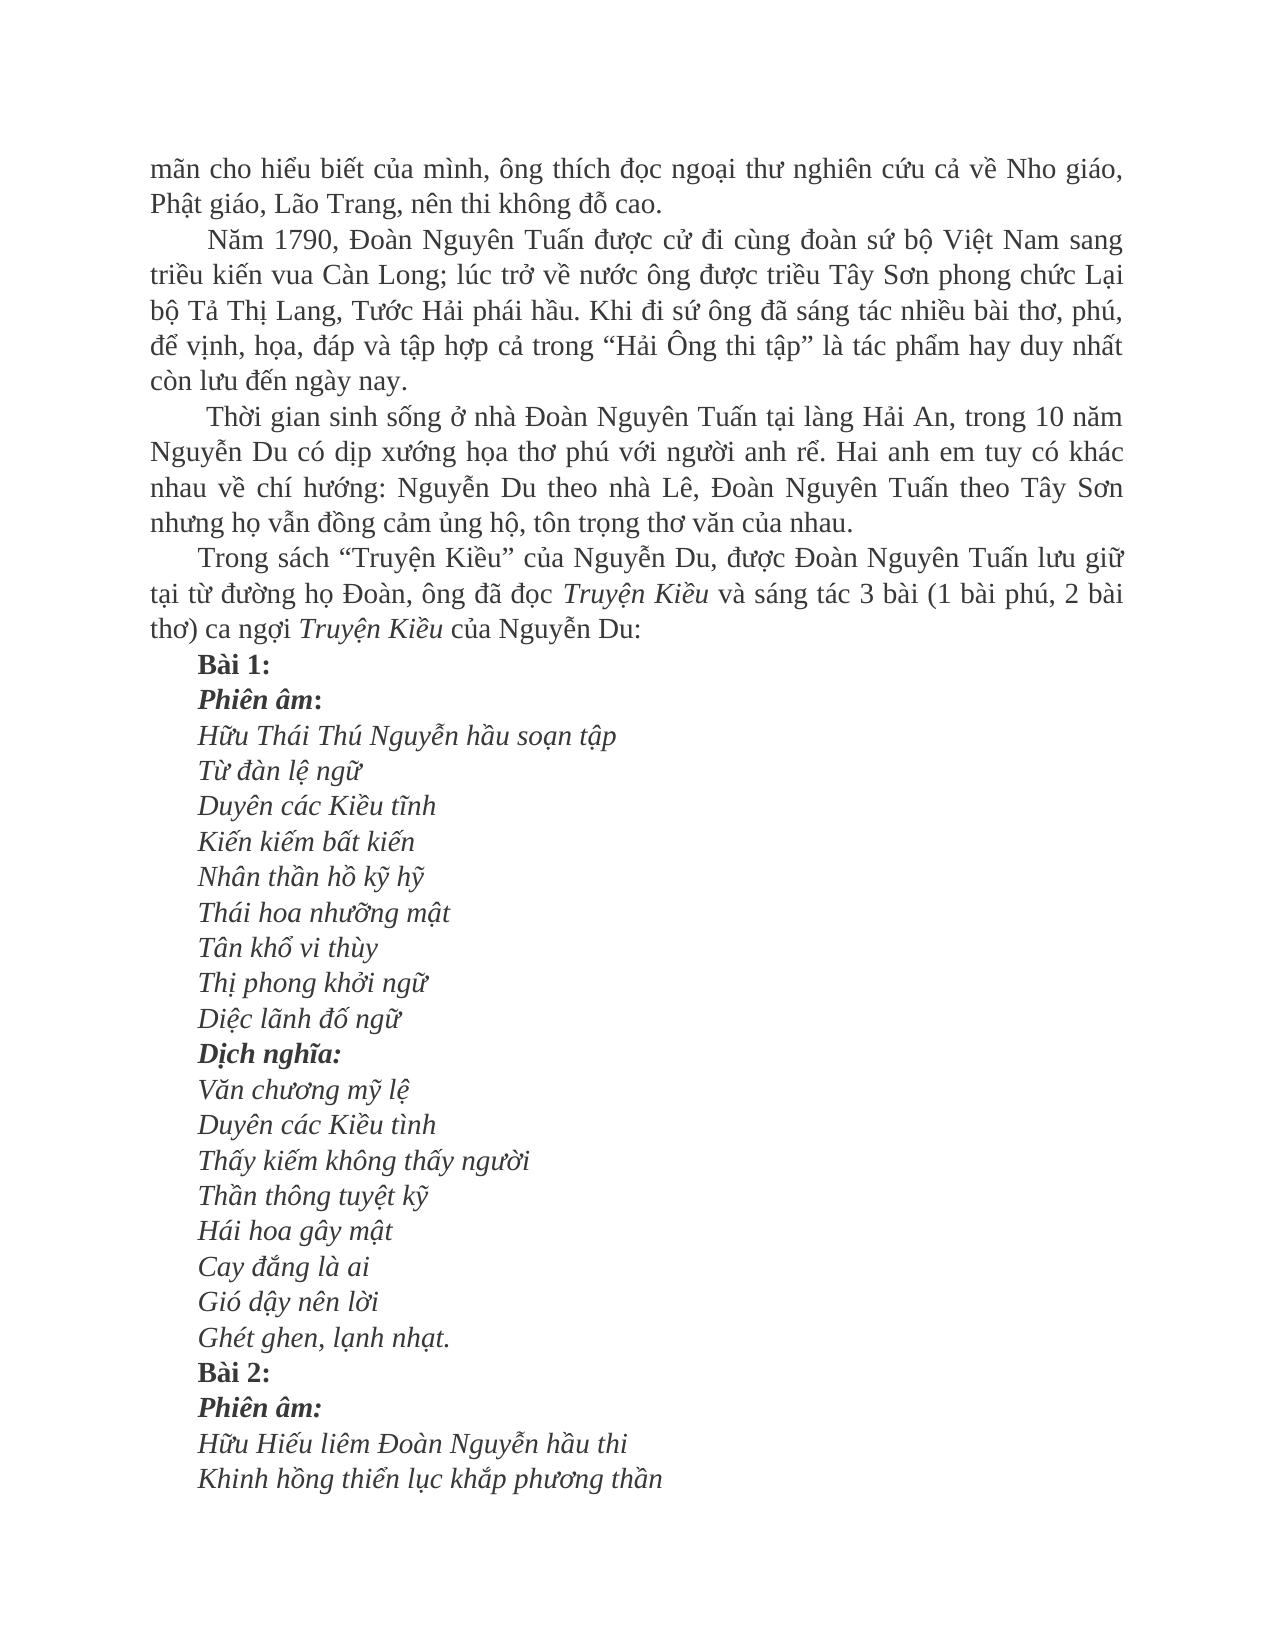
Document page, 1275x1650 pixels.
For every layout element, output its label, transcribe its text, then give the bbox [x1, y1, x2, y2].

text Hữu Thái Thú Nguyễn hầu soạn tập [150, 717, 1125, 752]
text Phiên âm: [150, 681, 1125, 717]
text Gió dậy nên lời [150, 1283, 1125, 1319]
text Cay đắng là ai [150, 1248, 1125, 1283]
text Hái hoa gây mật [150, 1212, 1125, 1248]
text Bài 1: [150, 646, 1125, 681]
text Diệc lãnh đố ngữ [150, 1000, 1125, 1035]
text Nhân thần hồ kỹ hỹ [150, 858, 1125, 894]
text Thị phong khởi ngữ [150, 964, 1125, 1000]
text Bài 2: [150, 1354, 1125, 1389]
text Duyên các Kiều tĩnh [150, 787, 1125, 823]
text Từ đàn lệ ngữ [150, 752, 1125, 787]
text Thấy kiếm không thấy người [150, 1142, 1125, 1177]
text Phiên âm: [150, 1389, 1125, 1425]
text Thái hoa nhưỡng mật [150, 894, 1125, 929]
text Khinh hồng thiển lục khắp phương thần [150, 1460, 1125, 1496]
text Kiến kiếm bất kiến [150, 823, 1125, 858]
text Trong sách “Truyện Kiều” của Nguyễn Du, được Đoàn Nguyên Tuấn lưu giữ tại từ đường họ Đoàn, ông đã đọc Truyện Kiều và sáng tác 3 bài (1 bài phú, 2 bài thơ) ca ngợi Truyện Kiều của Nguyễn Du: [150, 539, 1125, 646]
text Ghét ghen, lạnh nhạt. [150, 1319, 1125, 1354]
text Văn chương mỹ lệ [150, 1071, 1125, 1106]
text Thời gian sinh sống ở nhà Đoàn Nguyên Tuấn tại làng Hải An, trong 10 năm Nguyễn Du có dịp xướng họa thơ phú với người anh rể. Hai anh em tuy có khác nhau về chí hướng: Nguyễn Du theo nhà Lê, Đoàn Nguyên Tuấn theo Tây Sơn nhưng họ vẫn đồng cảm ủng hộ, tôn trọng thơ văn của nhau. [150, 398, 1125, 539]
text Dịch nghĩa: [150, 1035, 1125, 1071]
text Hữu Hiếu liêm Đoàn Nguyễn hầu thi [150, 1425, 1125, 1460]
text Duyên các Kiều tình [150, 1106, 1125, 1142]
text Năm 1790, Đoàn Nguyên Tuấn được cử đi cùng đoàn sứ bộ Việt Nam sang triều kiến vua Càn Long; lúc trở về nước ông được triều Tây Sơn phong chức Lại bộ Tả Thị Lang, Tước Hải phái hầu. Khi đi sứ ông đã sáng tác nhiều bài thơ, phú, để vịnh, họa, đáp và tập hợp cả trong “Hải Ông thi tập” là tác phẩm hay duy nhất còn lưu đến ngày nay. [150, 221, 1125, 398]
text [150, 150, 1125, 221]
text Tân khổ vi thùy [150, 929, 1125, 964]
text Thần thông tuyệt kỹ [150, 1177, 1125, 1212]
